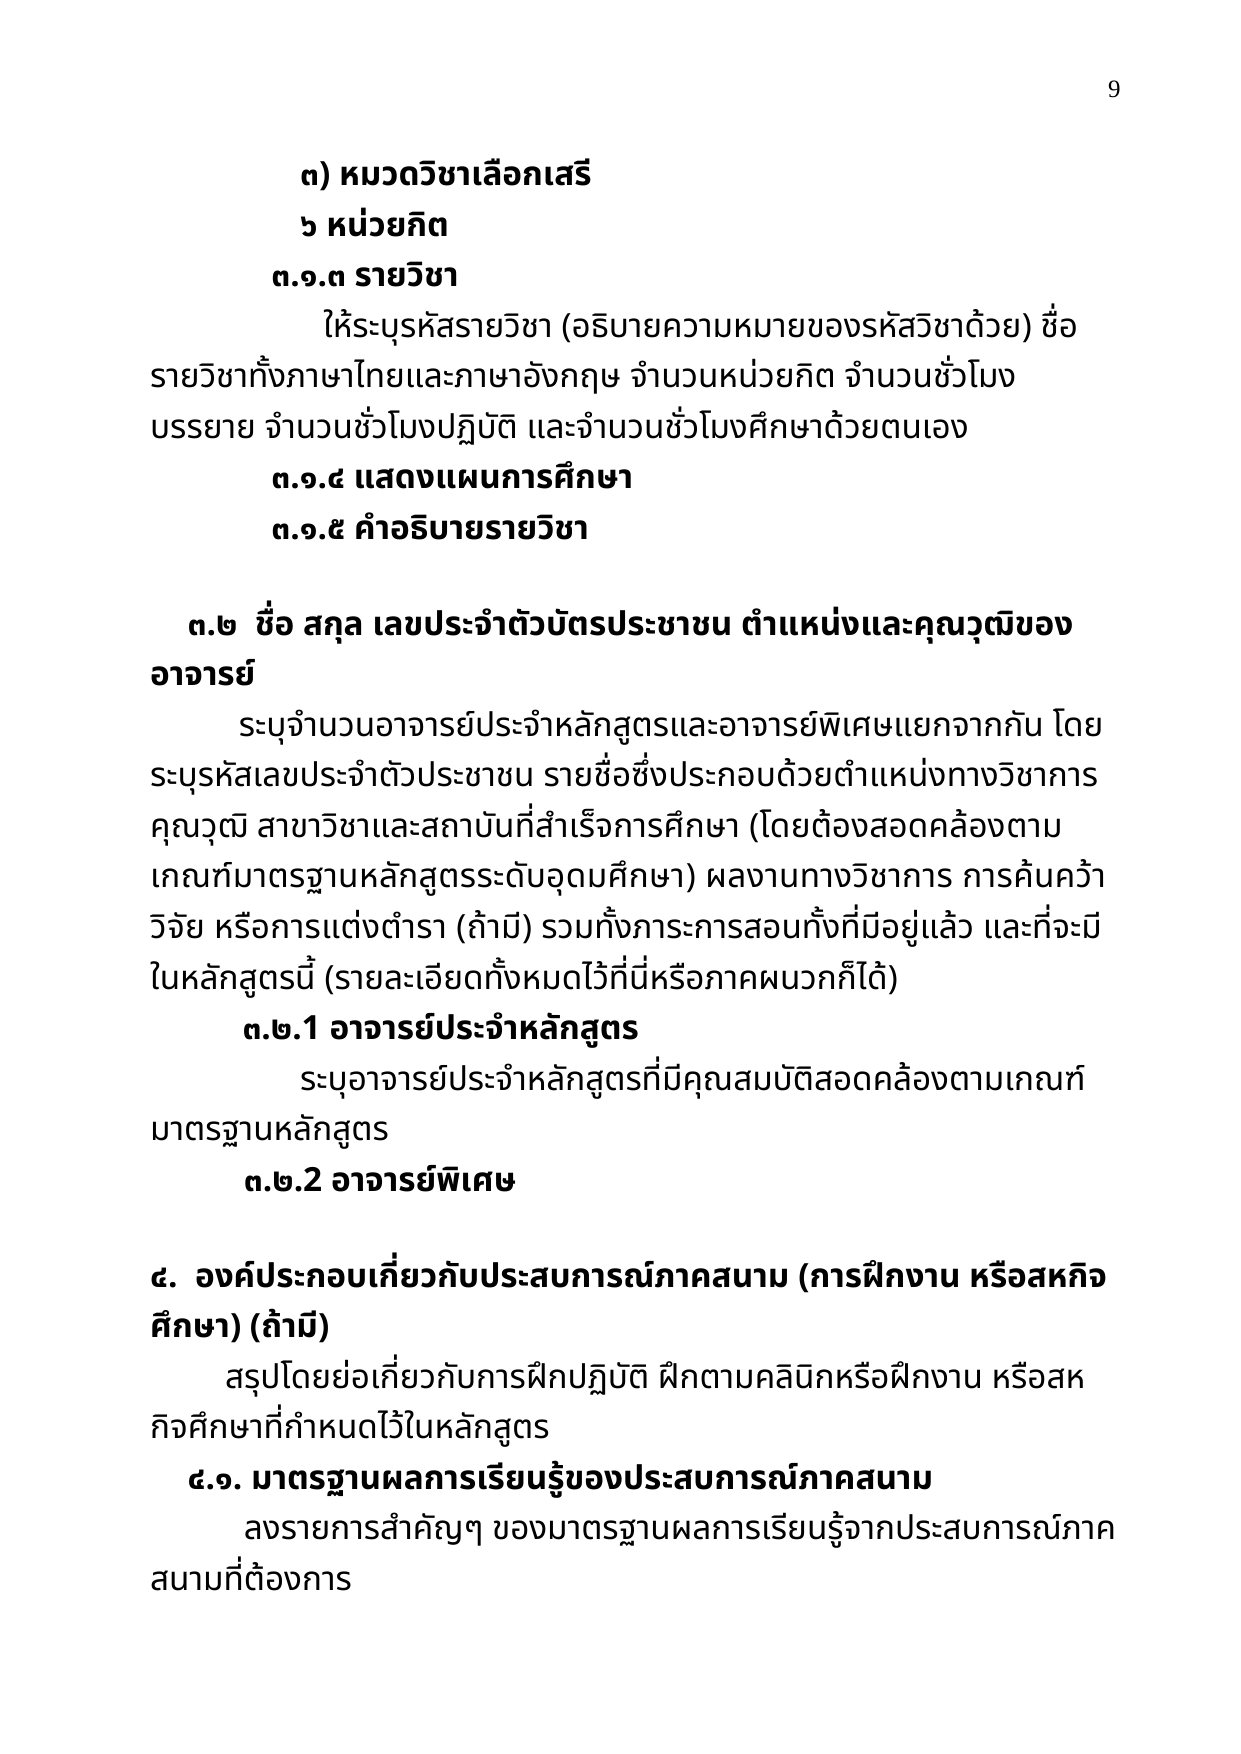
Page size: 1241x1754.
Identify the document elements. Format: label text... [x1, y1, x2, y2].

text ให้ระบุรหัสรายวิชา (อธิบายความหมายของรหัสวิชาด้วย) ชื่อรายวิชาทั้งภาษาไทยและภาษาอังกฤษ จำนวนหน่วยกิต จำนวนชั่วโมงบรรยาย จำนวนชั่วโมงปฏิบัติ และจำนวนชั่วโมงศึกษาด้วยตนเอง [150, 302, 1120, 453]
text ๓.๒.1 อาจารย์ประจำหลักสูตร [150, 1004, 1120, 1055]
text ๓.๑.๕ คำอธิบายรายวิชา [150, 504, 1120, 554]
text สรุปโดยย่อเกี่ยวกับการฝึกปฏิบัติ ฝึกตามคลินิกหรือฝึกงาน หรือสหกิจศึกษาที่กำหนดไว้ในหลักสูตร [150, 1353, 1120, 1454]
text ๔. องค์ประกอบเกี่ยวกับประสบการณ์ภาคสนาม (การฝึกงาน หรือสหกิจศึกษา) (ถ้ามี) [150, 1252, 1120, 1353]
text ระบุอาจารย์ประจำหลักสูตรที่มีคุณสมบัติสอดคล้องตามเกณฑ์มาตรฐานหลักสูตร [150, 1055, 1120, 1156]
text ลงรายการสำคัญๆ ของมาตรฐานผลการเรียนรู้จากประสบการณ์ภาคสนามที่ต้องการ [150, 1504, 1120, 1605]
text ๔.๑. มาตรฐานผลการเรียนรู้ของประสบการณ์ภาคสนาม [150, 1454, 1120, 1504]
text ๓.๑.๔ แสดงแผนการศึกษา [150, 453, 1120, 504]
text ๓) หมวดวิชาเลือกเสรี ๖ หน่วยกิต [300, 150, 1120, 251]
text ๓.๒.2 อาจารย์พิเศษ [150, 1156, 1120, 1206]
text ๓.๑.๓ รายวิชา [150, 251, 1120, 302]
text ระบุจำนวนอาจารย์ประจำหลักสูตรและอาจารย์พิเศษแยกจากกัน โดยระบุรหัสเลขประจำตัวประชาชน รายชื่อซึ่งประกอบด้วยตำแหน่งทางวิชาการ คุณวุฒิ สาขาวิชาและสถาบันที่สำเร็จการศึกษา (โดยต้องสอดคล้องตามเกณฑ์มาตรฐานหลักสูตรระดับอุดมศึกษา) ผลงานทางวิชาการ การค้นคว้า วิจัย หรือการแต่งตำรา (ถ้ามี) รวมทั้งภาระการสอนทั้งที่มีอยู่แล้ว และที่จะมีในหลักสูตรนี้ (รายละเอียดทั้งหมดไว้ที่นี่หรือภาคผนวกก็ได้) [150, 701, 1120, 1004]
text ๓.๒ ชื่อ สกุล เลขประจำตัวบัตรประชาชน ตำแหน่งและคุณวุฒิของอาจารย์ [150, 600, 1120, 701]
